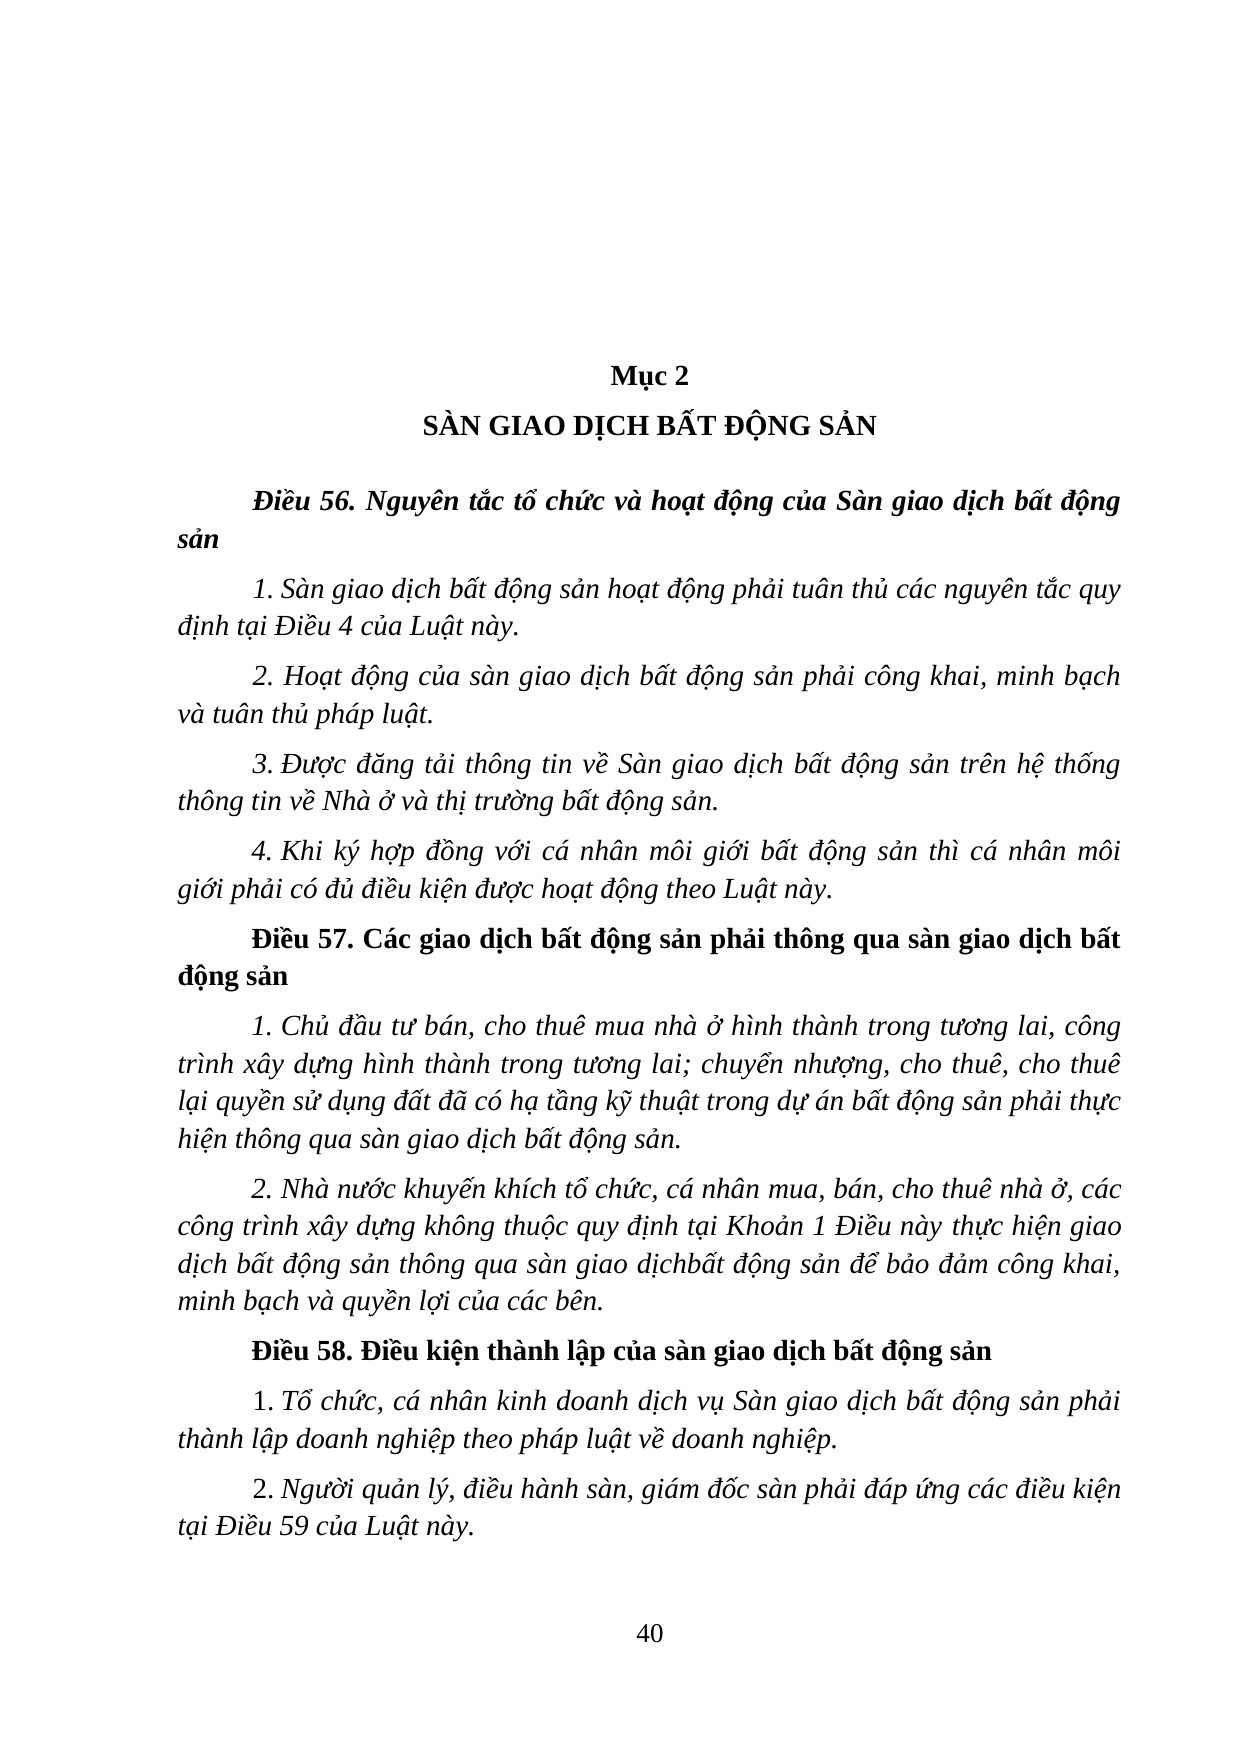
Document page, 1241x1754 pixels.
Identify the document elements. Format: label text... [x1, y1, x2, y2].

list Người quản lý, điều hành sàn, giám đốc sàn phải đáp ứng các điều kiện tại Điều 59 của Luật này. [177, 1468, 1122, 1543]
list Chủ đầu tư bán, cho thuê mua nhà ở hình thành trong tương lai, công trình xây dựng hình thành trong tương lai; chuyển nhượng, cho thuê, cho thuê lại quyền sử dụng đất đã có hạ tầng kỹ thuật trong dự án bất động sản phải thực hiện thông qua sàn giao dịch bất động sản. [177, 1006, 1122, 1156]
list Tổ chức, cá nhân kinh doanh dịch vụ Sàn giao dịch bất động sản phải thành lập doanh nghiệp theo pháp luật về doanh nghiệp. [177, 1381, 1122, 1456]
text Điều 57. Các giao dịch bất động sản phải thông qua sàn giao dịch bất động sản [177, 918, 1122, 993]
list Nhà nước khuyến khích tổ chức, cá nhân mua, bán, cho thuê nhà ở, các công trình xây dựng không thuộc quy định tại Khoản 1 Điều này thực hiện giao dịch bất động sản thông qua sàn giao dịchbất động sản để bảo đảm công khai, minh bạch và quyền lợi của các bên. [177, 1168, 1122, 1318]
list Sàn giao dịch bất động sản hoạt động phải tuân thủ các nguyên tắc quy định tại Điều 4 của Luật này. [177, 568, 1122, 643]
list Được đăng tải thông tin về Sàn giao dịch bất động sản trên hệ thống thông tin về Nhà ở và thị trường bất động sản. [177, 743, 1122, 818]
text Điều 56. Nguyên tắc tổ chức và hoạt động của Sàn giao dịch bất động sản [177, 481, 1122, 556]
text Điều 58. Điều kiện thành lập của sàn giao dịch bất động sản [177, 1331, 1122, 1368]
list Khi ký hợp đồng với cá nhân môi giới bất động sản thì cá nhân môi giới phải có đủ điều kiện được hoạt động theo Luật này. [177, 831, 1122, 906]
text Mục 2 [177, 356, 1122, 393]
text SÀN GIAO DỊCH BẤT ĐỘNG SẢN [177, 406, 1122, 443]
text 2. Hoạt động của sàn giao dịch bất động sản phải công khai, minh bạch và tuân thủ pháp luật. [177, 656, 1122, 731]
